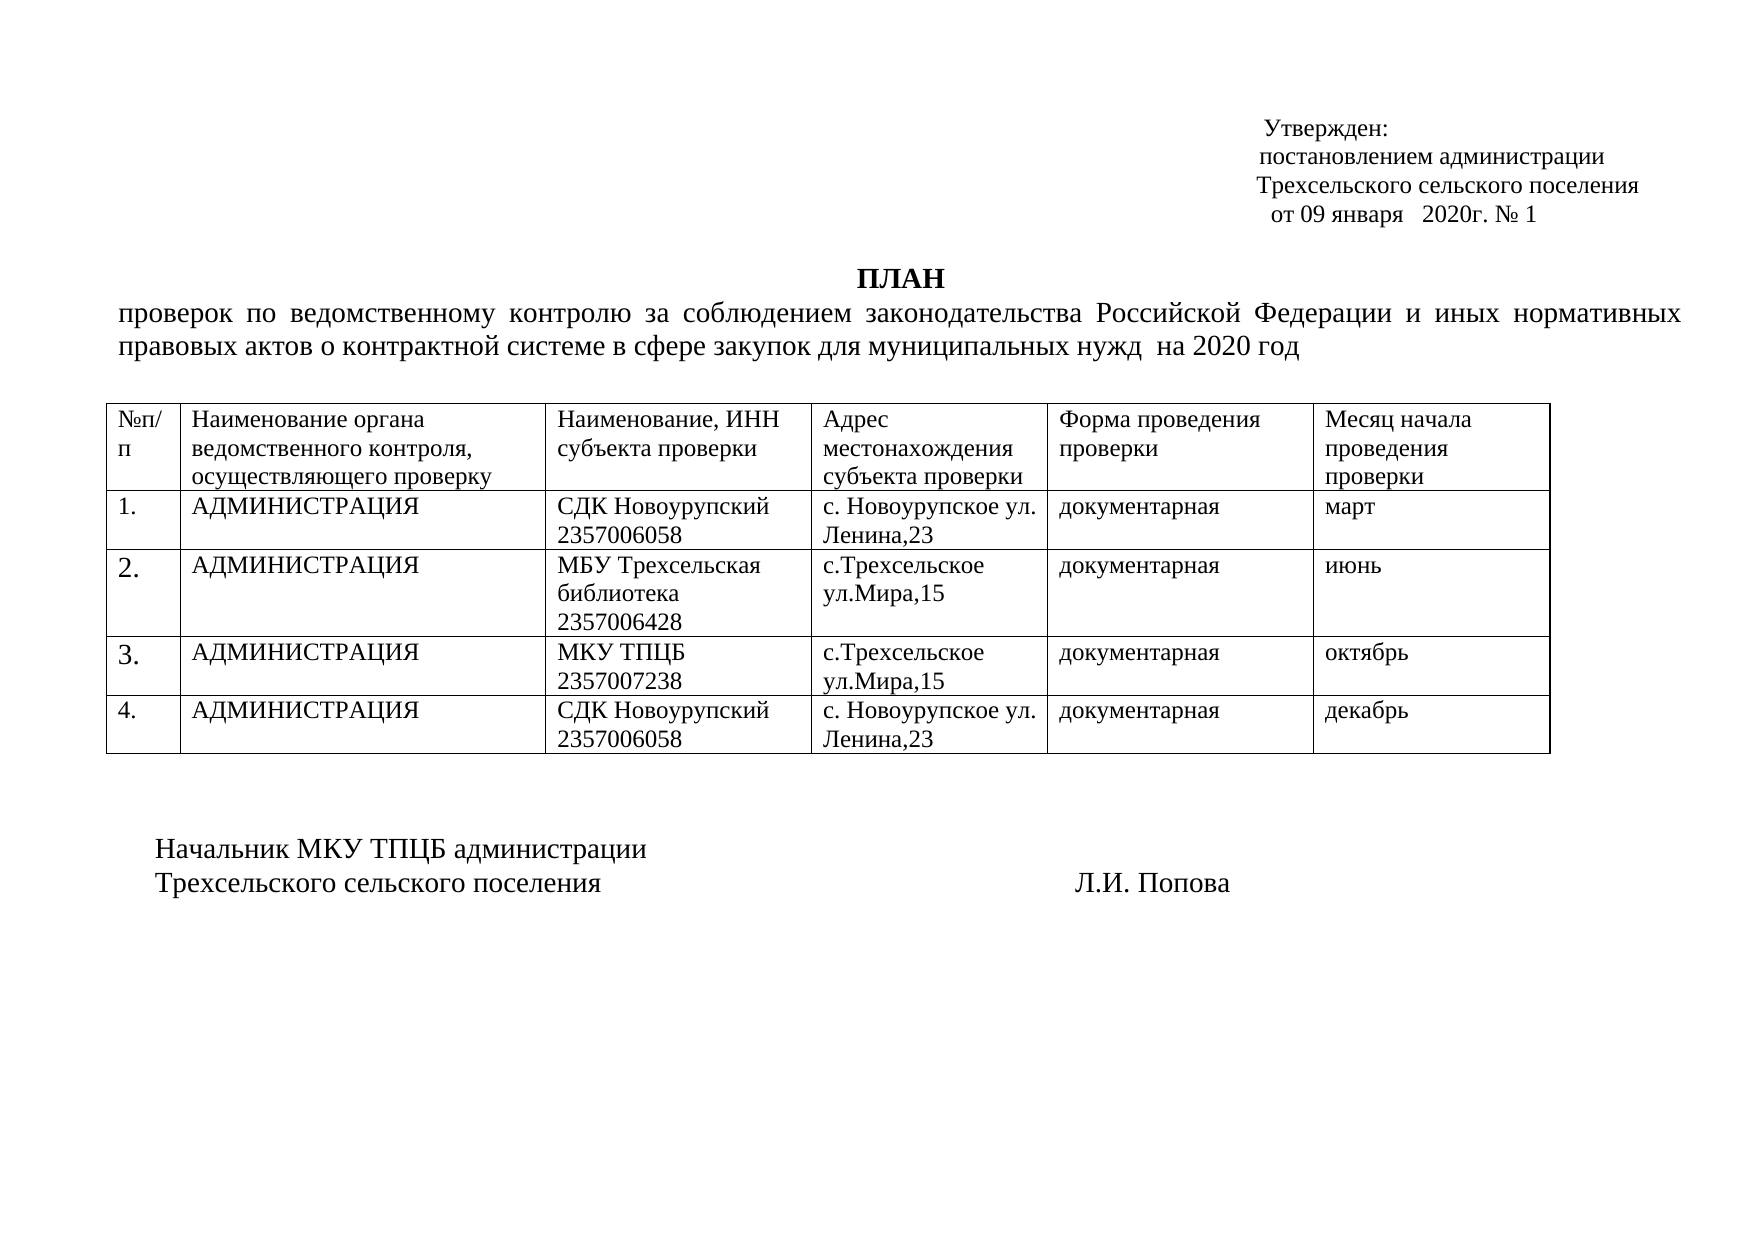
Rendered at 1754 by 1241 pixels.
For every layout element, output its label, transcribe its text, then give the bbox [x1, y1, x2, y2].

table_cell с. Новоурупское ул. Ленина,23 [812, 696, 1047, 753]
text от 09 января 2020г. № 1 [118, 199, 1683, 228]
table_cell АДМИНИСТРАЦИЯ [181, 491, 545, 549]
table_cell МБУ Трехсельская библиотека 2357006428 [546, 550, 811, 636]
table_cell документарная [1048, 637, 1313, 694]
table_cell СДК Новоурупский 2357006058 [546, 491, 811, 549]
table_cell июнь [1314, 550, 1549, 636]
table_cell октябрь [1314, 637, 1549, 694]
table_cell АДМИНИСТРАЦИЯ [181, 696, 545, 753]
text Трехсельского сельского поселения Л.И. Попова [118, 865, 1683, 898]
table_cell 2. [107, 550, 180, 636]
table_cell МКУ ТПЦБ 2357007238 [546, 637, 811, 694]
text Трехсельского сельского поселения [118, 170, 1683, 199]
table_header Месяц начала проведения проверки [1314, 404, 1549, 490]
text ПЛАН [118, 261, 1683, 295]
table_cell АДМИНИСТРАЦИЯ [181, 550, 545, 636]
table_cell декабрь [1314, 696, 1549, 753]
table_cell документарная [1048, 550, 1313, 636]
table_header №п/п [107, 404, 180, 490]
table_header Адрес местонахождения субъекта проверки [812, 404, 1047, 490]
table_header Наименование органа ведомственного контроля, осуществляющего проверку [181, 404, 545, 490]
table_cell АДМИНИСТРАЦИЯ [181, 637, 545, 694]
text Утвержден: [118, 113, 1683, 141]
table_cell март [1314, 491, 1549, 549]
table_header Наименование, ИНН субъекта проверки [546, 404, 811, 490]
text постановлением администрации [118, 141, 1683, 170]
table_cell 1. [107, 491, 180, 549]
table_cell 3. [107, 637, 180, 694]
table_cell СДК Новоурупский 2357006058 [546, 696, 811, 753]
table_cell с. Новоурупское ул. Ленина,23 [812, 491, 1047, 549]
table_cell с.Трехсельское ул.Мира,15 [812, 550, 1047, 636]
table_cell 4. [107, 696, 180, 753]
table_cell документарная [1048, 491, 1313, 549]
table_header Форма проведения проверки [1048, 404, 1313, 490]
text проверок по ведомственному контролю за соблюдением законодательства Российской Федерации и иных нормативных правовых актов о контрактной системе в сфере закупок для муниципальных нужд на 2020 год [118, 295, 1683, 362]
text Начальник МКУ ТПЦБ администрации [118, 831, 1683, 865]
table_cell с.Трехсельское ул.Мира,15 [812, 637, 1047, 694]
table_cell документарная [1048, 696, 1313, 753]
